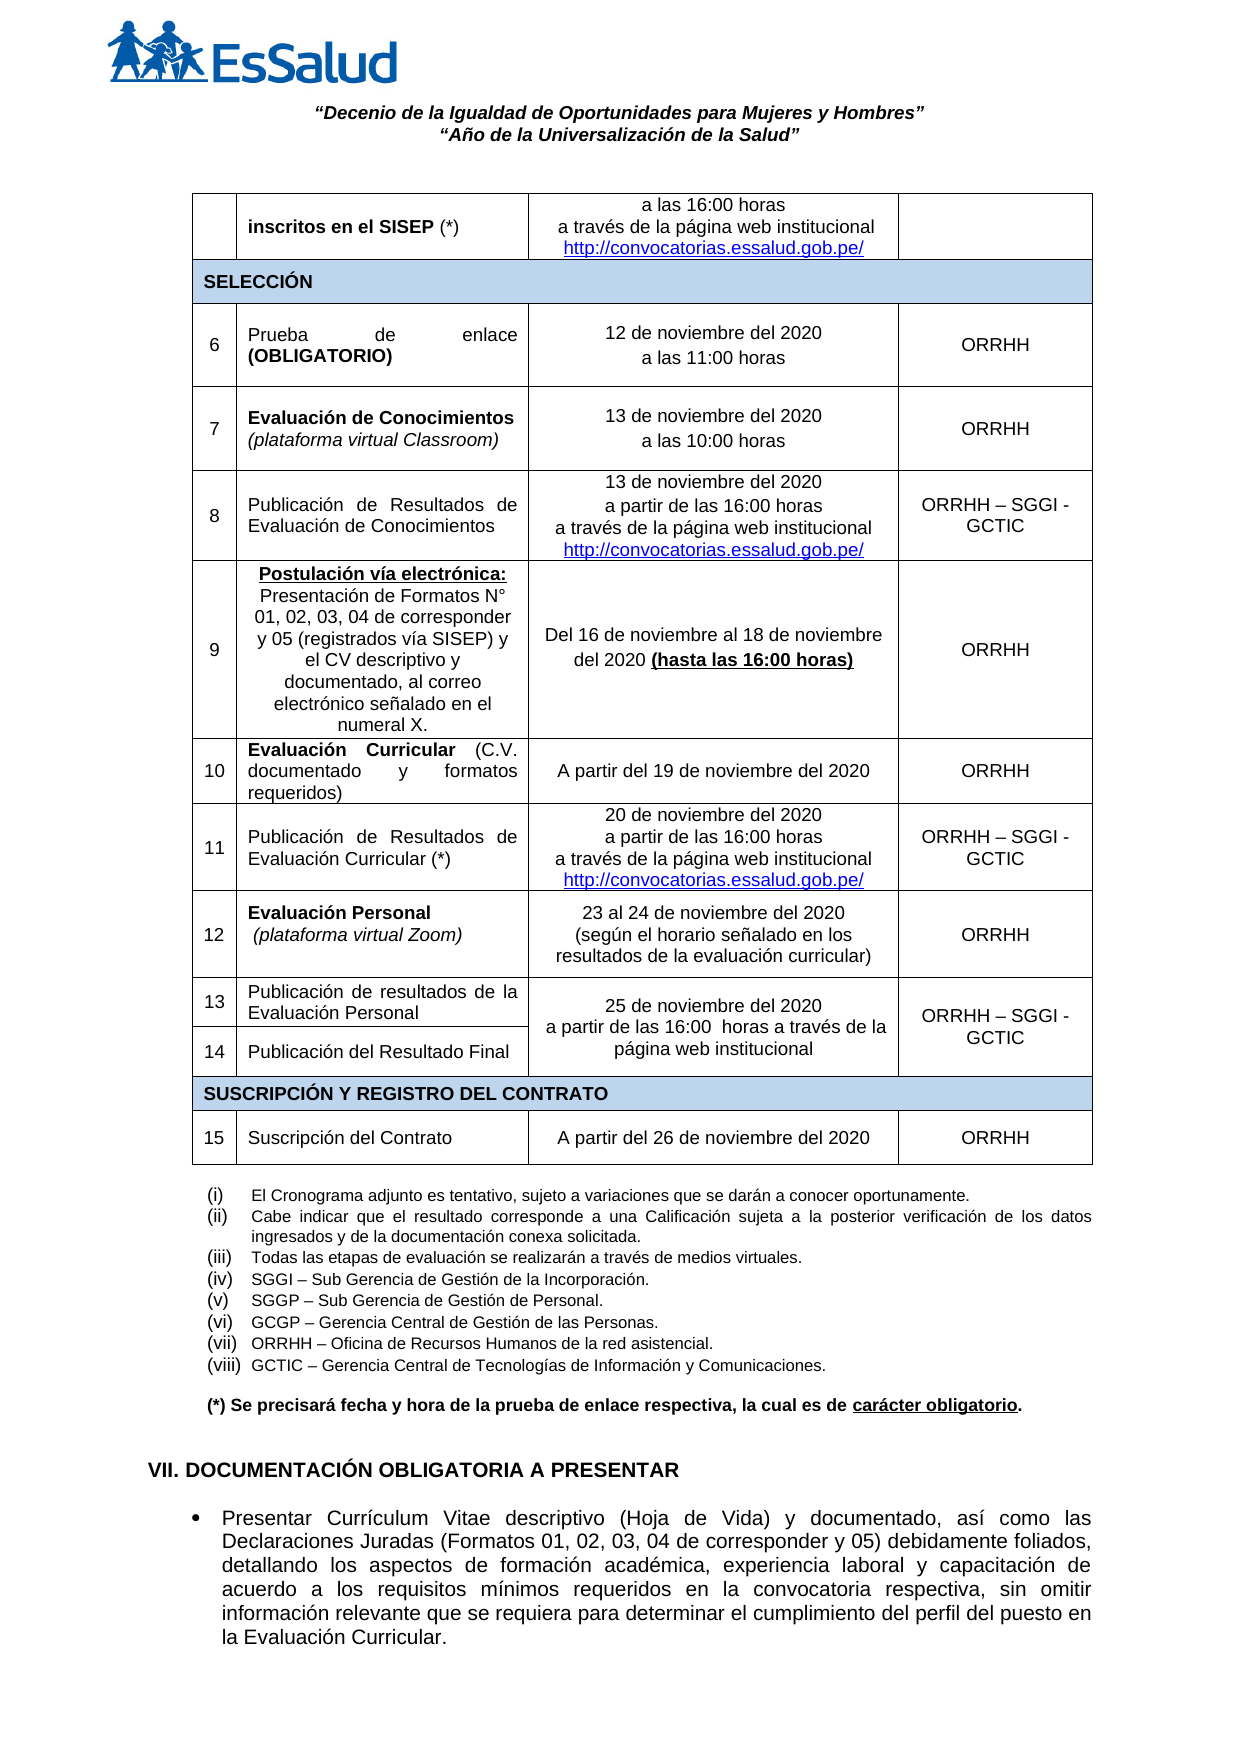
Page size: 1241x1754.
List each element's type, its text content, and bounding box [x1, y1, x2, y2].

table_cell ORRHH [899, 739, 1092, 803]
list SGGI – Sub Gerencia de Gestión de la Incorporación. [207, 1267, 1092, 1289]
table_cell ORRHH [899, 387, 1092, 469]
table_cell 13 [193, 978, 236, 1026]
table_cell SUSCRIPCIÓN Y REGISTRO DEL CONTRATO [193, 1077, 1092, 1110]
table_cell ORRHH – SGGI - GCTIC [899, 471, 1092, 560]
table_cell ORRHH – SGGI - GCTIC [899, 804, 1092, 890]
list Todas las etapas de evaluación se realizarán a través de medios virtuales. [207, 1246, 1092, 1267]
table_cell 11 [193, 804, 236, 890]
list GCTIC – Gerencia Central de Tecnologías de Información y Comunicaciones. [207, 1354, 1092, 1375]
table_cell 8 [193, 471, 236, 560]
table_cell Publicación de Resultados de Evaluación Curricular (*) [237, 804, 528, 890]
table_cell ORRHH [899, 891, 1092, 977]
table_cell 7 [193, 387, 236, 469]
list ORRHH – Oficina de Recursos Humanos de la red asistencial. [207, 1332, 1092, 1354]
table_cell Publicación de resultados de la Evaluación Personal [237, 978, 528, 1026]
table_cell SELECCIÓN [193, 260, 1092, 303]
table_cell Prueba de enlace (OBLIGATORIO) [237, 304, 528, 386]
table_cell 13 de noviembre del 2020 a partir de las 16:00 horas a través de la página web institucional http://convocatorias.essalud.gob.pe/ [529, 471, 898, 560]
table_cell 12 de noviembre del 2020 a las 11:00 horas [529, 304, 898, 386]
table_cell Publicación de Resultados de Evaluación de Conocimientos [237, 471, 528, 560]
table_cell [237, 194, 528, 259]
table_cell 6 [193, 304, 236, 386]
list Cabe indicar que el resultado corresponde a una Calificación sujeta a la posterior verificación de los datos ingresados y de la documentación conexa solicitada. [207, 1205, 1092, 1246]
table_cell 14 [193, 1027, 236, 1076]
list SGGP – Sub Gerencia de Gestión de Personal. [207, 1289, 1092, 1311]
table_cell Suscripción del Contrato [237, 1111, 528, 1163]
table_cell 15 [193, 1111, 236, 1163]
table_cell 10 [193, 739, 236, 803]
table_cell Evaluación de Conocimientos (plataforma virtual Classroom) [237, 387, 528, 469]
table_cell 12 [193, 891, 236, 977]
table_cell ORRHH [899, 561, 1092, 737]
list DOCUMENTACIÓN OBLIGATORIA A PRESENTAR [148, 1457, 1092, 1481]
table_cell 23 al 24 de noviembre del 2020 (según el horario señalado en los resultados de la evaluación curricular) [529, 891, 898, 977]
table_cell A partir del 19 de noviembre del 2020 [529, 739, 898, 803]
table_cell 9 [193, 561, 236, 737]
table_cell Postulación vía electrónica: Presentación de Formatos N° 01, 02, 03, 04 de corresponder y 05 (registrados vía SISEP) y el CV descriptivo y documentado, al correo electrónico señalado en el numeral X. [237, 561, 528, 737]
table_cell ORRHH [899, 304, 1092, 386]
table_cell 13 de noviembre del 2020 a las 10:00 horas [529, 387, 898, 469]
table_cell 5 [193, 194, 236, 259]
table_cell ORRHH [899, 1111, 1092, 1163]
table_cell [529, 194, 898, 259]
table_cell A partir del 26 de noviembre del 2020 [529, 1111, 898, 1163]
table_cell 20 de noviembre del 2020 a partir de las 16:00 horas a través de la página web institucional http://convocatorias.essalud.gob.pe/ [529, 804, 898, 890]
table_cell Evaluación Curricular (C.V. documentado y formatos requeridos) [237, 739, 528, 803]
table_cell 25 de noviembre del 2020 a partir de las 16:00 horas a través de la página web institucional [529, 978, 898, 1076]
list El Cronograma adjunto es tentativo, sujeto a variaciones que se darán a conocer oportunamente. [207, 1184, 1092, 1205]
table_cell ORRHH – SGGI - GCTIC [899, 978, 1092, 1076]
table_cell Evaluación Personal (plataforma virtual Zoom) [237, 891, 528, 977]
list GCGP – Gerencia Central de Gestión de las Personas. [207, 1311, 1092, 1332]
list (*) Se precisará fecha y hora de la prueba de enlace respectiva, la cual es de carácter obligatorio. [207, 1394, 1092, 1415]
list Presentar Currículum Vitae descriptivo (Hoja de Vida) y documentado, así como las Declaraciones Juradas (Formatos 01, 02, 03, 04 de corresponder y 05) debidamente foliados, detallando los aspectos de formación académica, experiencia laboral y capacitación de acuerdo a los requisitos mínimos requeridos en la convocatoria respectiva, sin omitir información relevante que se requiera para determinar el cumplimiento del perfil del puesto en la Evaluación Curricular. [192, 1505, 1092, 1649]
table_cell Del 16 de noviembre al 18 de noviembre del 2020 (hasta las 16:00 horas) [529, 561, 898, 737]
picture [82, 0, 426, 113]
table_cell Publicación del Resultado Final [237, 1027, 528, 1076]
